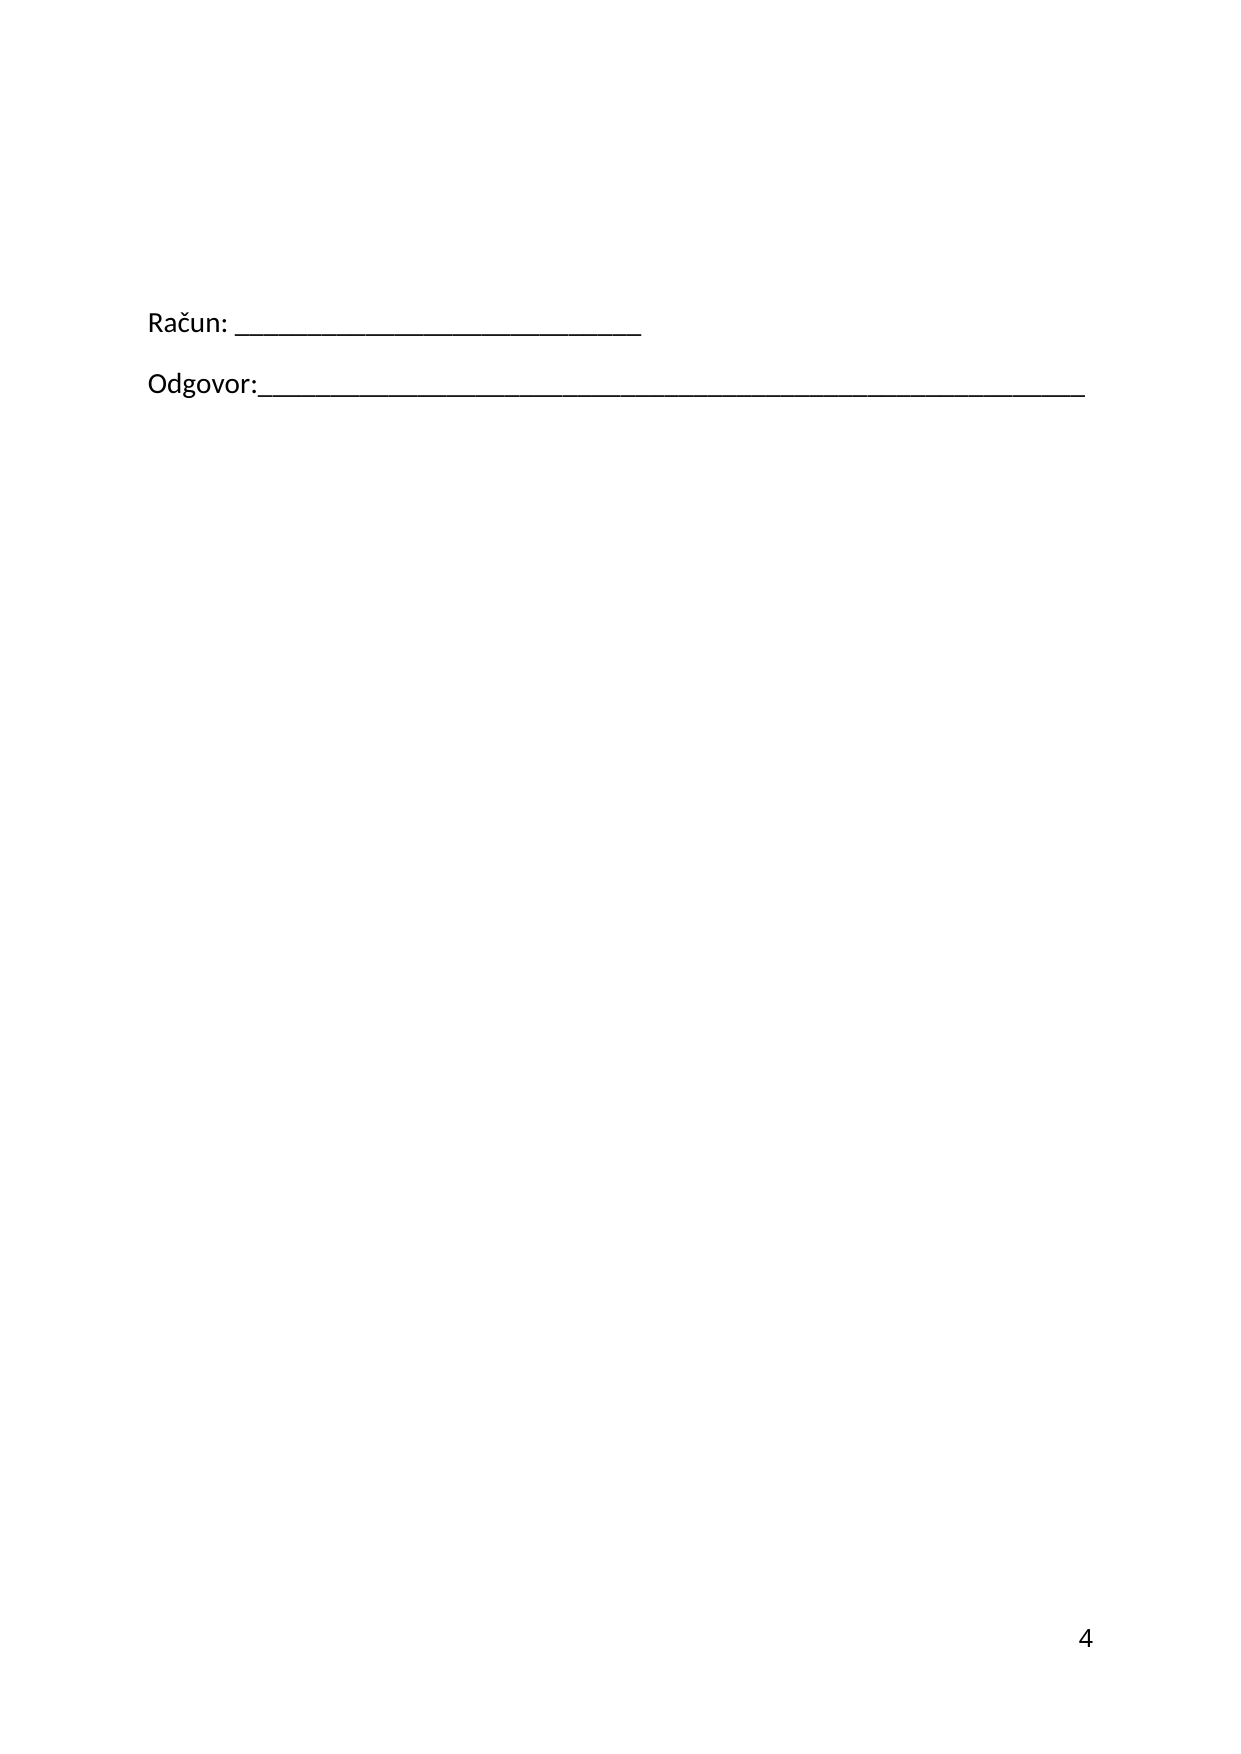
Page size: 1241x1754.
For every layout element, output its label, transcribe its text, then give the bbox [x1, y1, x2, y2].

text Odgovor:_________________________________________________________ [148, 365, 1093, 401]
text Račun: ____________________________ [148, 304, 1093, 340]
